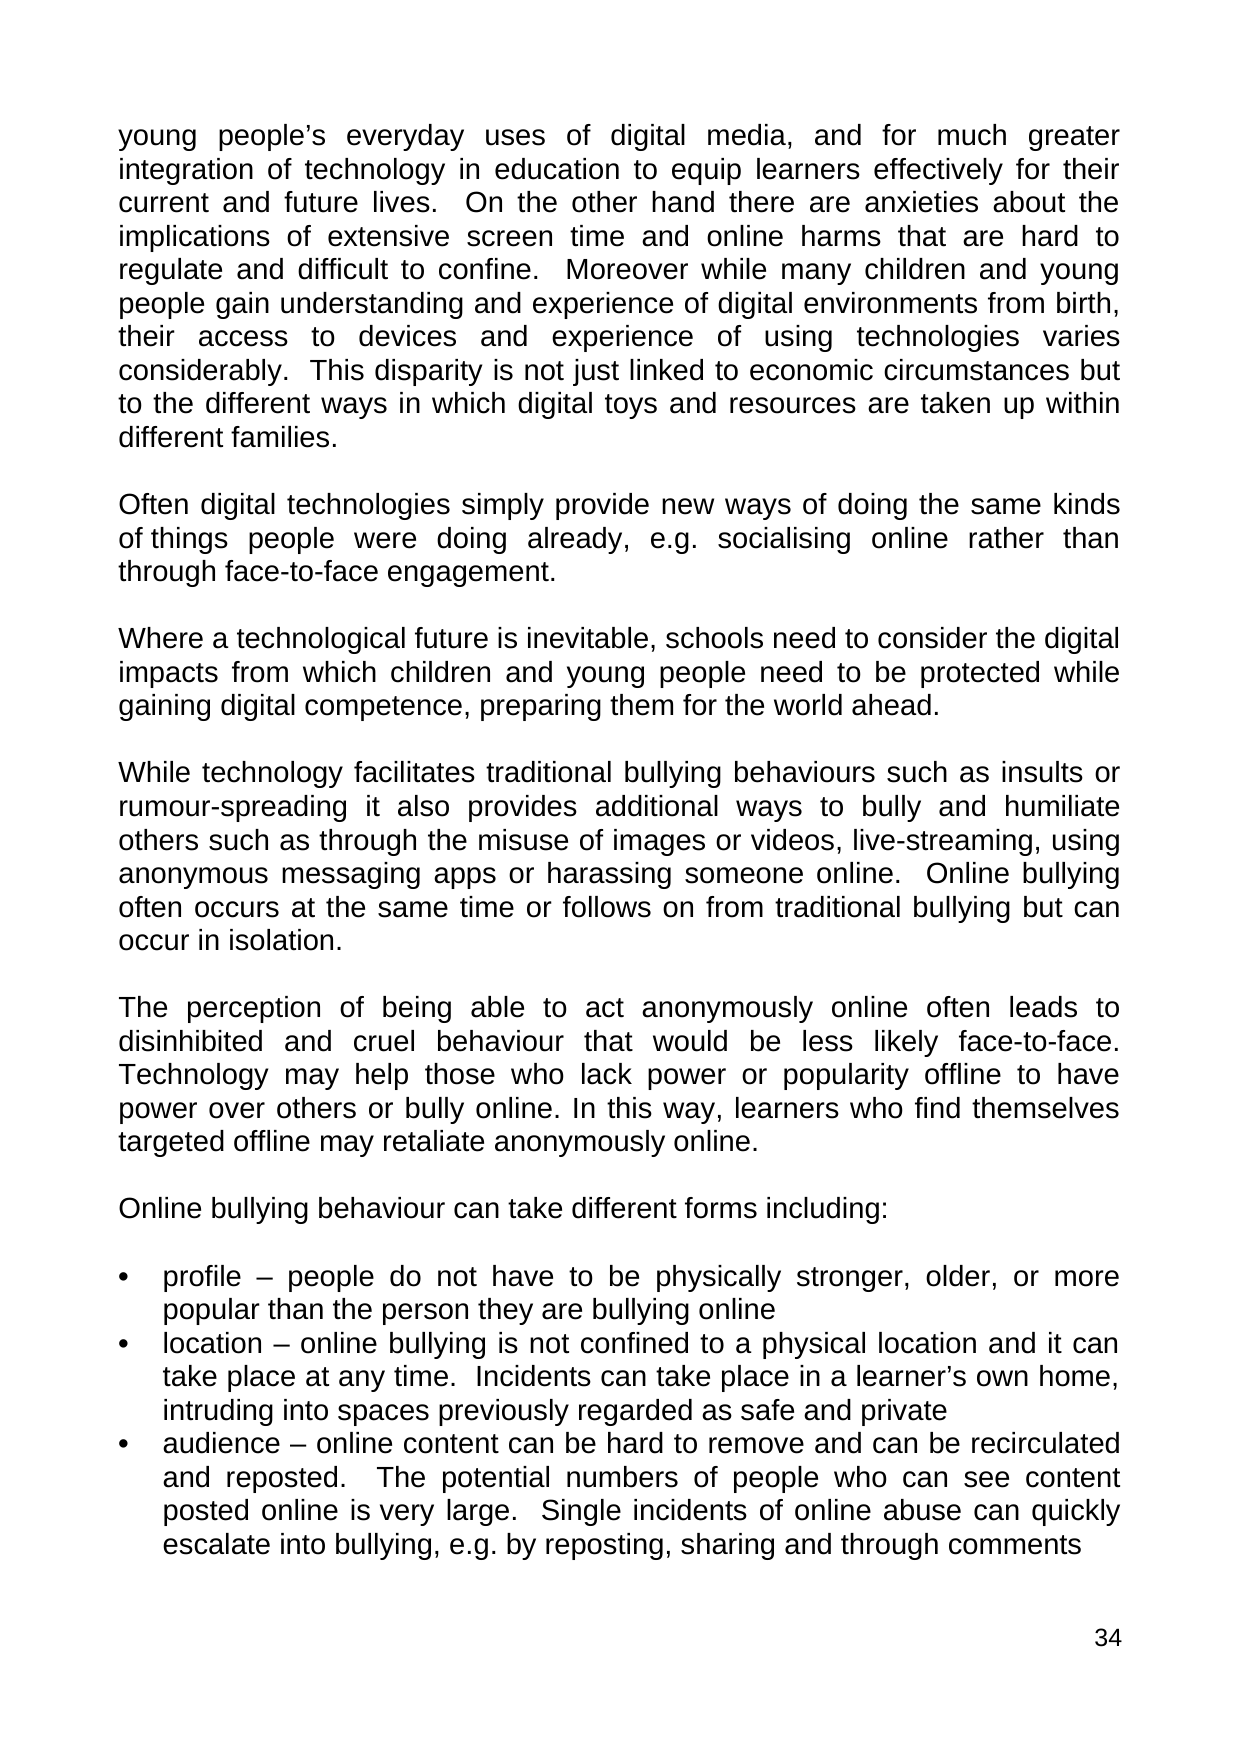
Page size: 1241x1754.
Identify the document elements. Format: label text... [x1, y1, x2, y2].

list profile – people do not have to be physically stronger, older, or more popular than the person they are bullying online [118, 1258, 1122, 1326]
list location – online bullying is not confined to a physical location and it can take place at any time. Incidents can take place in a learner’s own home, intruding into spaces previously regarded as safe and private [118, 1326, 1122, 1426]
text The perception of being able to act anonymously online often leads to disinhibited and cruel behaviour that would be less likely face-to-face. Technology may help those who lack power or popularity offline to have power over others or bully online. In this way, learners who find themselves targeted offline may retaliate anonymously online. [118, 990, 1122, 1158]
text Online bullying behaviour can take different forms including: [118, 1191, 1122, 1225]
text While technology facilitates traditional bullying behaviours such as insults or rumour-spreading it also provides additional ways to bully and humiliate others such as through the misuse of images or videos, live-streaming, using anonymous messaging apps or harassing someone online. Online bullying often occurs at the same time or follows on from traditional bullying but can occur in isolation. [118, 755, 1122, 957]
text Often digital technologies simply provide new ways of doing the same kinds of things people were doing already, e.g. socialising online rather than through face-to-face engagement. [118, 487, 1122, 588]
text Where a technological future is inevitable, schools need to consider the digital impacts from which children and young people need to be protected while gaining digital competence, preparing them for the world ahead. [118, 621, 1122, 722]
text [118, 118, 1122, 453]
list audience – online content can be hard to remove and can be recirculated and reposted. The potential numbers of people who can see content posted online is very large. Single incidents of online abuse can quickly escalate into bullying, e.g. by reposting, sharing and through comments [118, 1426, 1122, 1560]
